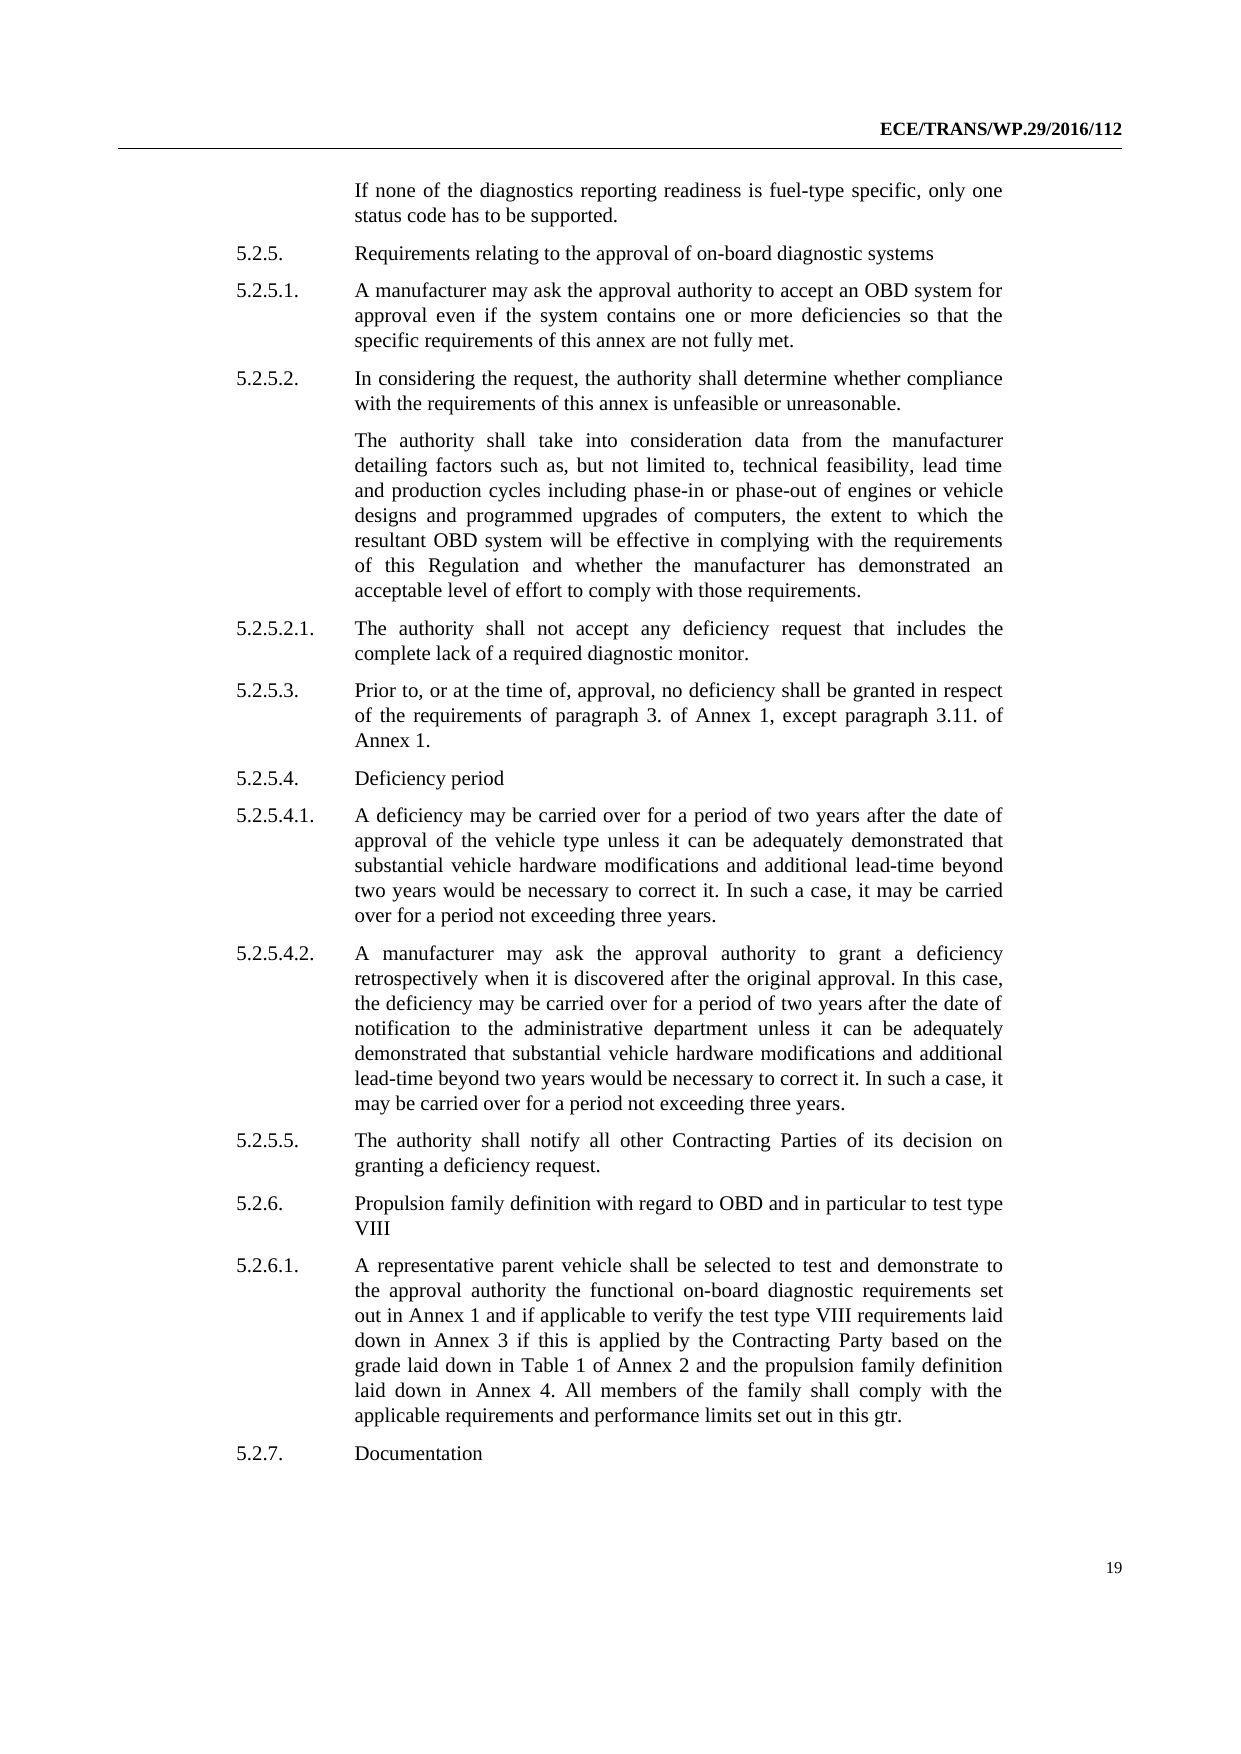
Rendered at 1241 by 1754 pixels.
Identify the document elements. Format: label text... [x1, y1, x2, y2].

text 5.2.6. Propulsion family definition with regard to OBD and in particular to test type VIII [236, 1190, 1004, 1240]
text 5.2.5.5. The authority shall notify all other Contracting Parties of its decision on granting a deficiency request. [236, 1127, 1004, 1177]
text 5.2.6.1. A representative parent vehicle shall be selected to test and demonstrate to the approval authority the functional on-board diagnostic requirements set out in Annex 1 and if applicable to verify the test type VIII requirements laid down in Annex 3 if this is applied by the Contracting Party based on the grade laid down in Table 1 of Annex 2 and the propulsion family definition laid down in Annex 4. All members of the family shall comply with the applicable requirements and performance limits set out in this gtr. [236, 1252, 1004, 1427]
text 5.2.5.4. Deficiency period [236, 765, 1004, 790]
text If none of the diagnostics reporting readiness is fuel-type specific, only one status code has to be supported. [354, 177, 1004, 227]
text 5.2.5.2.1. The authority shall not accept any deficiency request that includes the complete lack of a required diagnostic monitor. [236, 615, 1004, 665]
text 5.2.5.3. Prior to, or at the time of, approval, no deficiency shall be granted in respect of the requirements of paragraph 3. of Annex 1, except paragraph 3.11. of Annex 1. [236, 677, 1004, 752]
text The authority shall take into consideration data from the manufacturer detailing factors such as, but not limited to, technical feasibility, lead time and production cycles including phase-in or phase-out of engines or vehicle designs and programmed upgrades of computers, the extent to which the resultant OBD system will be effective in complying with the requirements of this Regulation and whether the manufacturer has demonstrated an acceptable level of effort to comply with those requirements. [354, 427, 1004, 602]
text 5.2.5.4.2. A manufacturer may ask the approval authority to grant a deficiency retrospectively when it is discovered after the original approval. In this case, the deficiency may be carried over for a period of two years after the date of notification to the administrative department unless it can be adequately demonstrated that substantial vehicle hardware modifications and additional lead-time beyond two years would be necessary to correct it. In such a case, it may be carried over for a period not exceeding three years. [236, 940, 1004, 1115]
text 5.2.5. Requirements relating to the approval of on-board diagnostic systems [236, 240, 1004, 265]
text 5.2.5.2. In considering the request, the authority shall determine whether compliance with the requirements of this annex is unfeasible or unreasonable. [236, 365, 1004, 415]
text 5.2.5.4.1. A deficiency may be carried over for a period of two years after the date of approval of the vehicle type unless it can be adequately demonstrated that substantial vehicle hardware modifications and additional lead-time beyond two years would be necessary to correct it. In such a case, it may be carried over for a period not exceeding three years. [236, 802, 1004, 927]
text 5.2.5.1. A manufacturer may ask the approval authority to accept an OBD system for approval even if the system contains one or more deficiencies so that the specific requirements of this annex are not fully met. [236, 277, 1004, 352]
text 5.2.7. Documentation [236, 1440, 1004, 1465]
